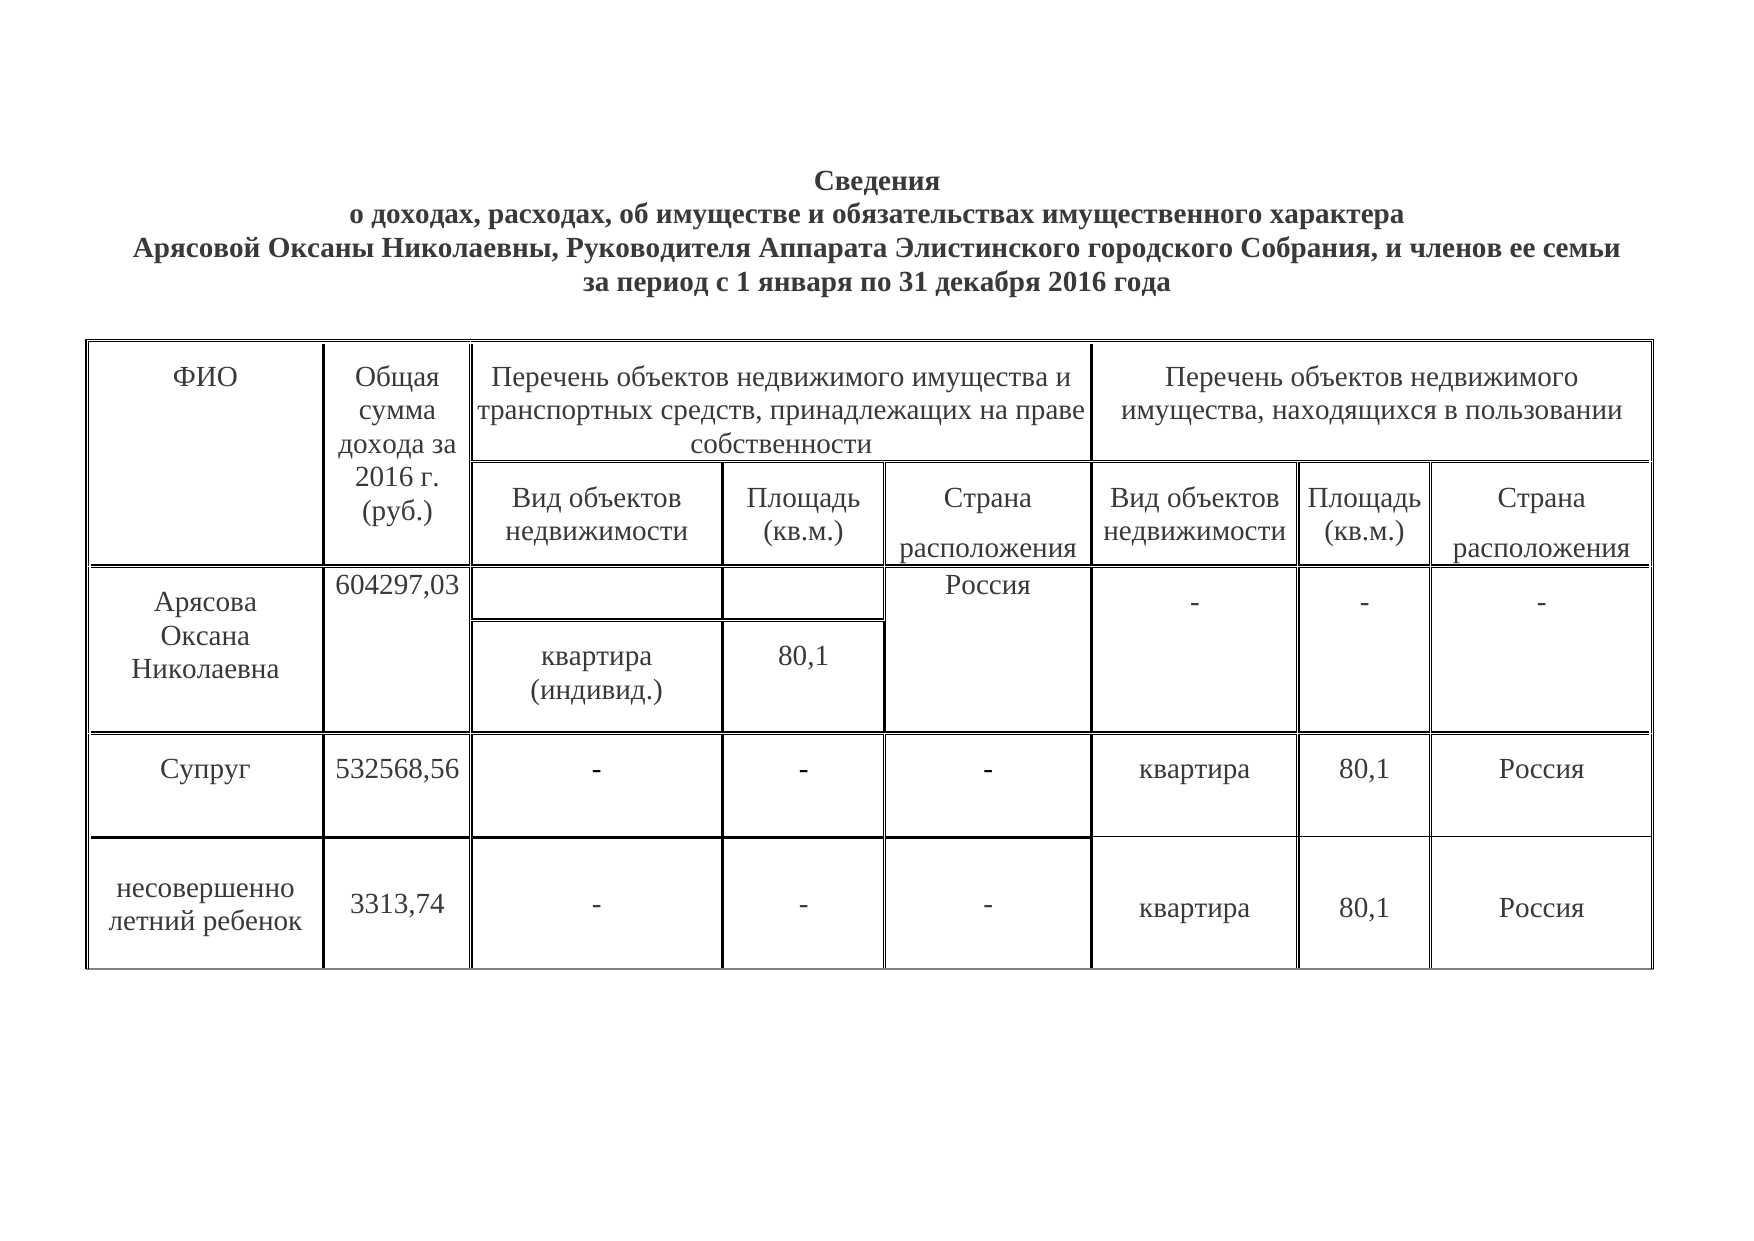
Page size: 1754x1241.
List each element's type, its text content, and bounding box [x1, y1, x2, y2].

table_cell - [1300, 568, 1429, 731]
table_cell 532568,56 [325, 735, 469, 836]
table_cell квартира (индивид.) [473, 622, 721, 731]
table_cell - [886, 839, 1090, 968]
table_cell - [473, 735, 721, 836]
table_header ФИО [89, 342, 323, 564]
table_cell - [886, 735, 1090, 836]
table_cell Россия [886, 568, 1090, 731]
table_cell Россия [1432, 731, 1651, 836]
table_cell 80,1 [1300, 837, 1429, 968]
table_cell - [724, 735, 883, 836]
table_cell Россия [1432, 837, 1651, 968]
text Сведения о доходах, расходах, об имуществе и обязательствах имущественного характера Арясовой Оксаны Николаевны, Руководителя Аппарата Элистинского городского Собрания, и членов ее семьи за период с 1 января по 31 декабря 2016 года [118, 163, 1636, 297]
table_cell - [473, 839, 721, 968]
table_cell 80,1 [1300, 735, 1429, 836]
table_cell несовершенно летний ребенок [89, 836, 322, 968]
table_cell [473, 568, 721, 618]
table_cell Арясова Оксана Николаевна [89, 564, 322, 731]
table_header Общая сумма дохода за 2016 г. (руб.) [323, 340, 471, 564]
table_cell Страна расположения [1432, 460, 1651, 564]
table_cell Вид объектов недвижимости [473, 463, 721, 564]
table_cell 604297,03 [325, 568, 469, 731]
table_cell - [724, 839, 883, 968]
table_header Перечень объектов недвижимого имущества и транспортных средств, принадлежащих на праве собственности [471, 342, 1091, 459]
table_cell 3313,74 [325, 839, 469, 968]
table_cell Страна расположения [886, 463, 1090, 564]
table_cell 80,1 [724, 622, 883, 731]
table_header Перечень объектов недвижимого имущества, находящихся в пользовании [1091, 342, 1651, 459]
table_cell - [1432, 564, 1651, 731]
table_cell Вид объектов недвижимости [1093, 463, 1296, 564]
table_cell - [1093, 568, 1296, 731]
table_cell Супруг [89, 731, 322, 836]
table_cell Площадь (кв.м.) [724, 463, 883, 564]
table_cell [724, 568, 883, 618]
table_cell Площадь (кв.м.) [1300, 463, 1429, 564]
table_cell квартира [1093, 735, 1296, 836]
table_cell квартира [1093, 837, 1296, 968]
